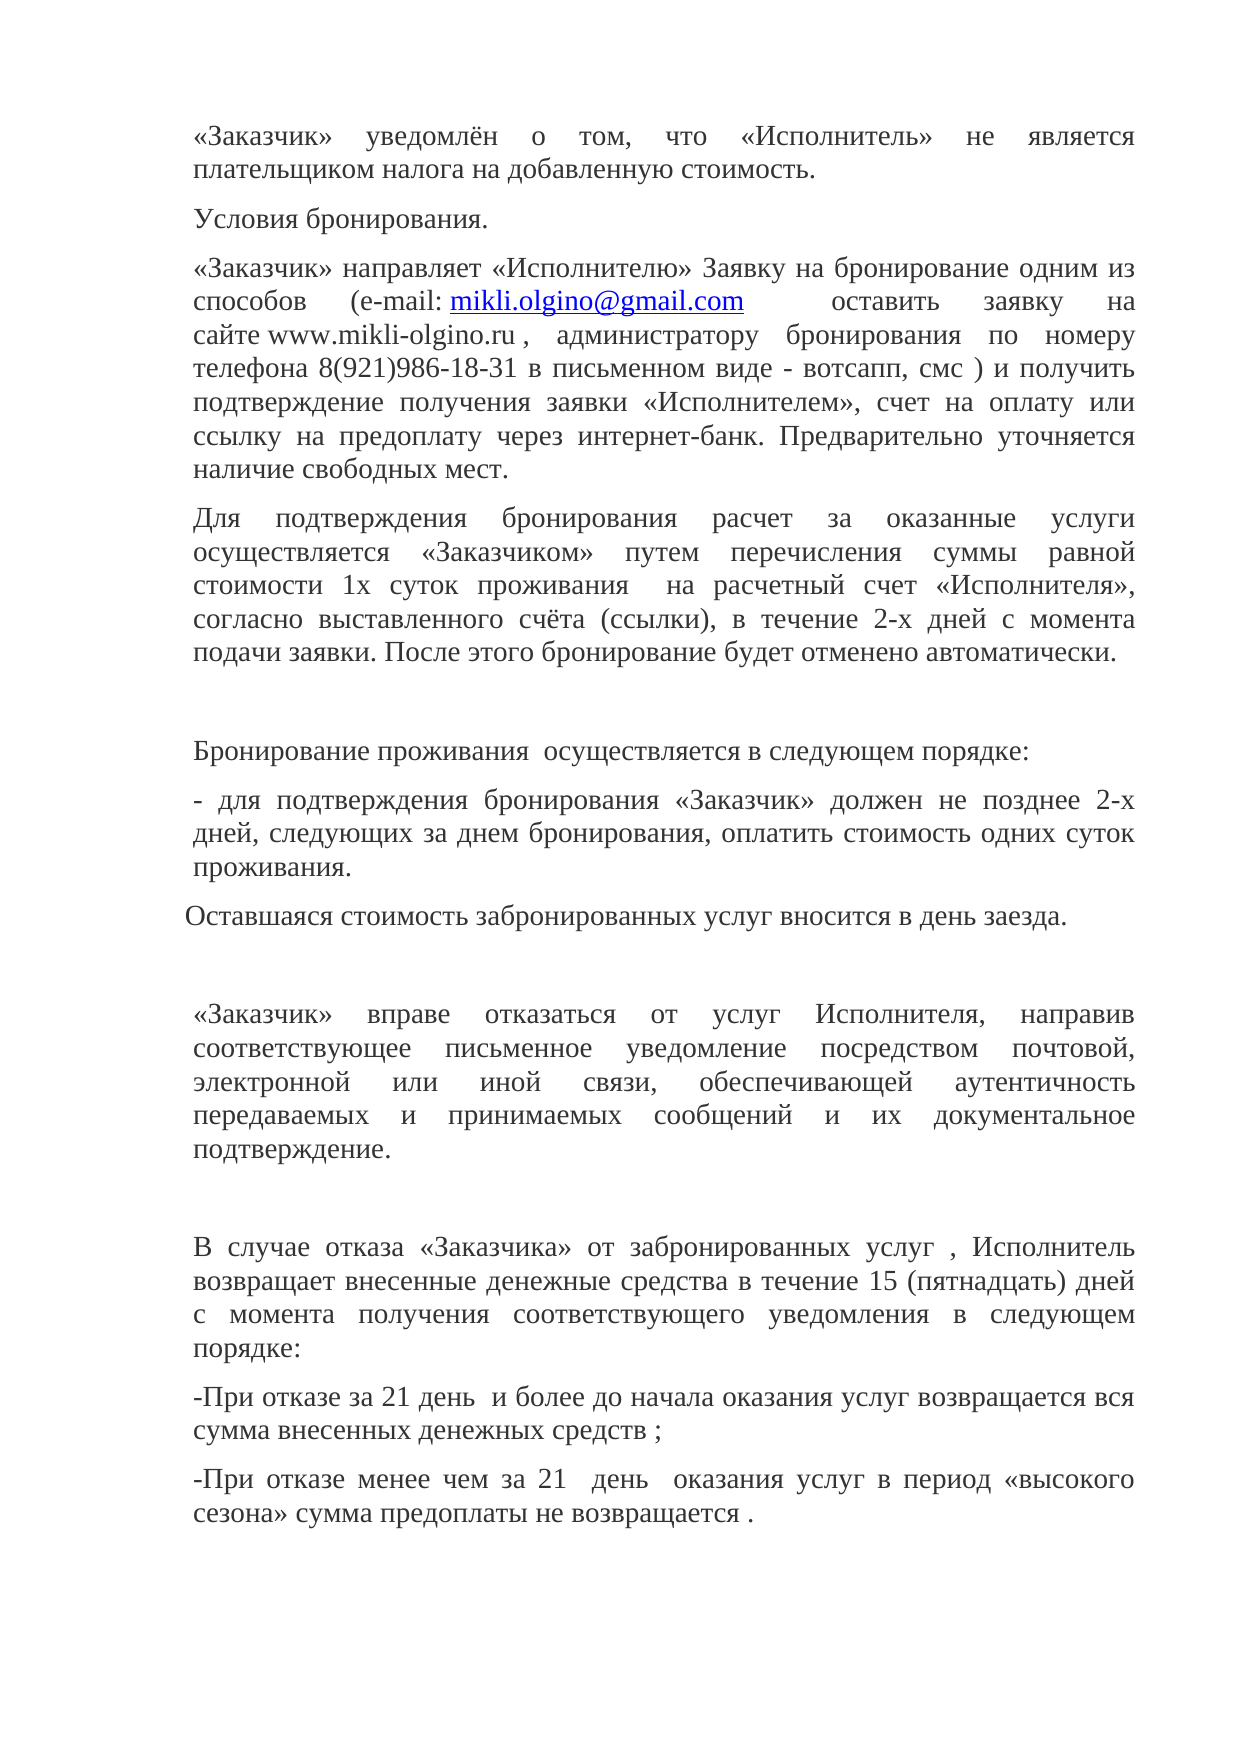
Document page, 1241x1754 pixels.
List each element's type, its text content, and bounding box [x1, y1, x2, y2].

text Оставшаяся стоимость забронированных услуг вносится в день заезда. [177, 898, 1136, 932]
text «Заказчик» направляет «Исполнителю» Заявку на бронирование одним из способов (e-mail: mikli.olgino@gmail.com оставить заявку на сайте www.mikli-olgino.ru , администратору бронирования по номеру телефона 8(921)986-18-31 в письменном виде - вотсапп, смс ) и получить подтверждение получения заявки «Исполнителем», счет на оплату или ссылку на предоплату через интернет-банк. Предварительно уточняется наличие свободных мест. [193, 250, 1136, 485]
text Для подтверждения бронирования расчет за оказанные услуги осуществляется «Заказчиком» путем перечисления суммы равной стоимости 1х суток проживания на расчетный счет «Исполнителя», согласно выставленного счёта (ссылки), в течение 2-х дней с момента подачи заявки. После этого бронирование будет отменено автоматически. [193, 500, 1136, 668]
text Бронирование проживания осуществляется в следующем порядке: [193, 733, 1136, 766]
text Условия бронирования. [193, 201, 1136, 234]
text - для подтверждения бронирования «Заказчик» должен не позднее 2-х дней, следующих за днем бронирования, оплатить стоимость одних суток проживания. [193, 782, 1136, 883]
text «Заказчик» уведомлён о том, что «Исполнитель» не является плательщиком налога на добавленную стоимость. [193, 118, 1136, 185]
text В случае отказа «Заказчика» от забронированных услуг , Исполнитель возвращает внесенные денежные средства в течение 15 (пятнадцать) дней с момента получения соответствующего уведомления в следующем порядке: [193, 1229, 1136, 1363]
text -При отказе менее чем за 21 день оказания услуг в период «высокого сезона» сумма предоплаты не возвращается . [193, 1462, 1136, 1529]
text «Заказчик» вправе отказаться от услуг Исполнителя, направив соответствующее письменное уведомление посредством почтовой, электронной или иной связи, обеспечивающей аутентичность передаваемых и принимаемых сообщений и их документальное подтверждение. [193, 997, 1136, 1164]
text -При отказе за 21 день и более до начала оказания услуг возвращается вся сумма внесенных денежных средств ; [193, 1379, 1136, 1446]
